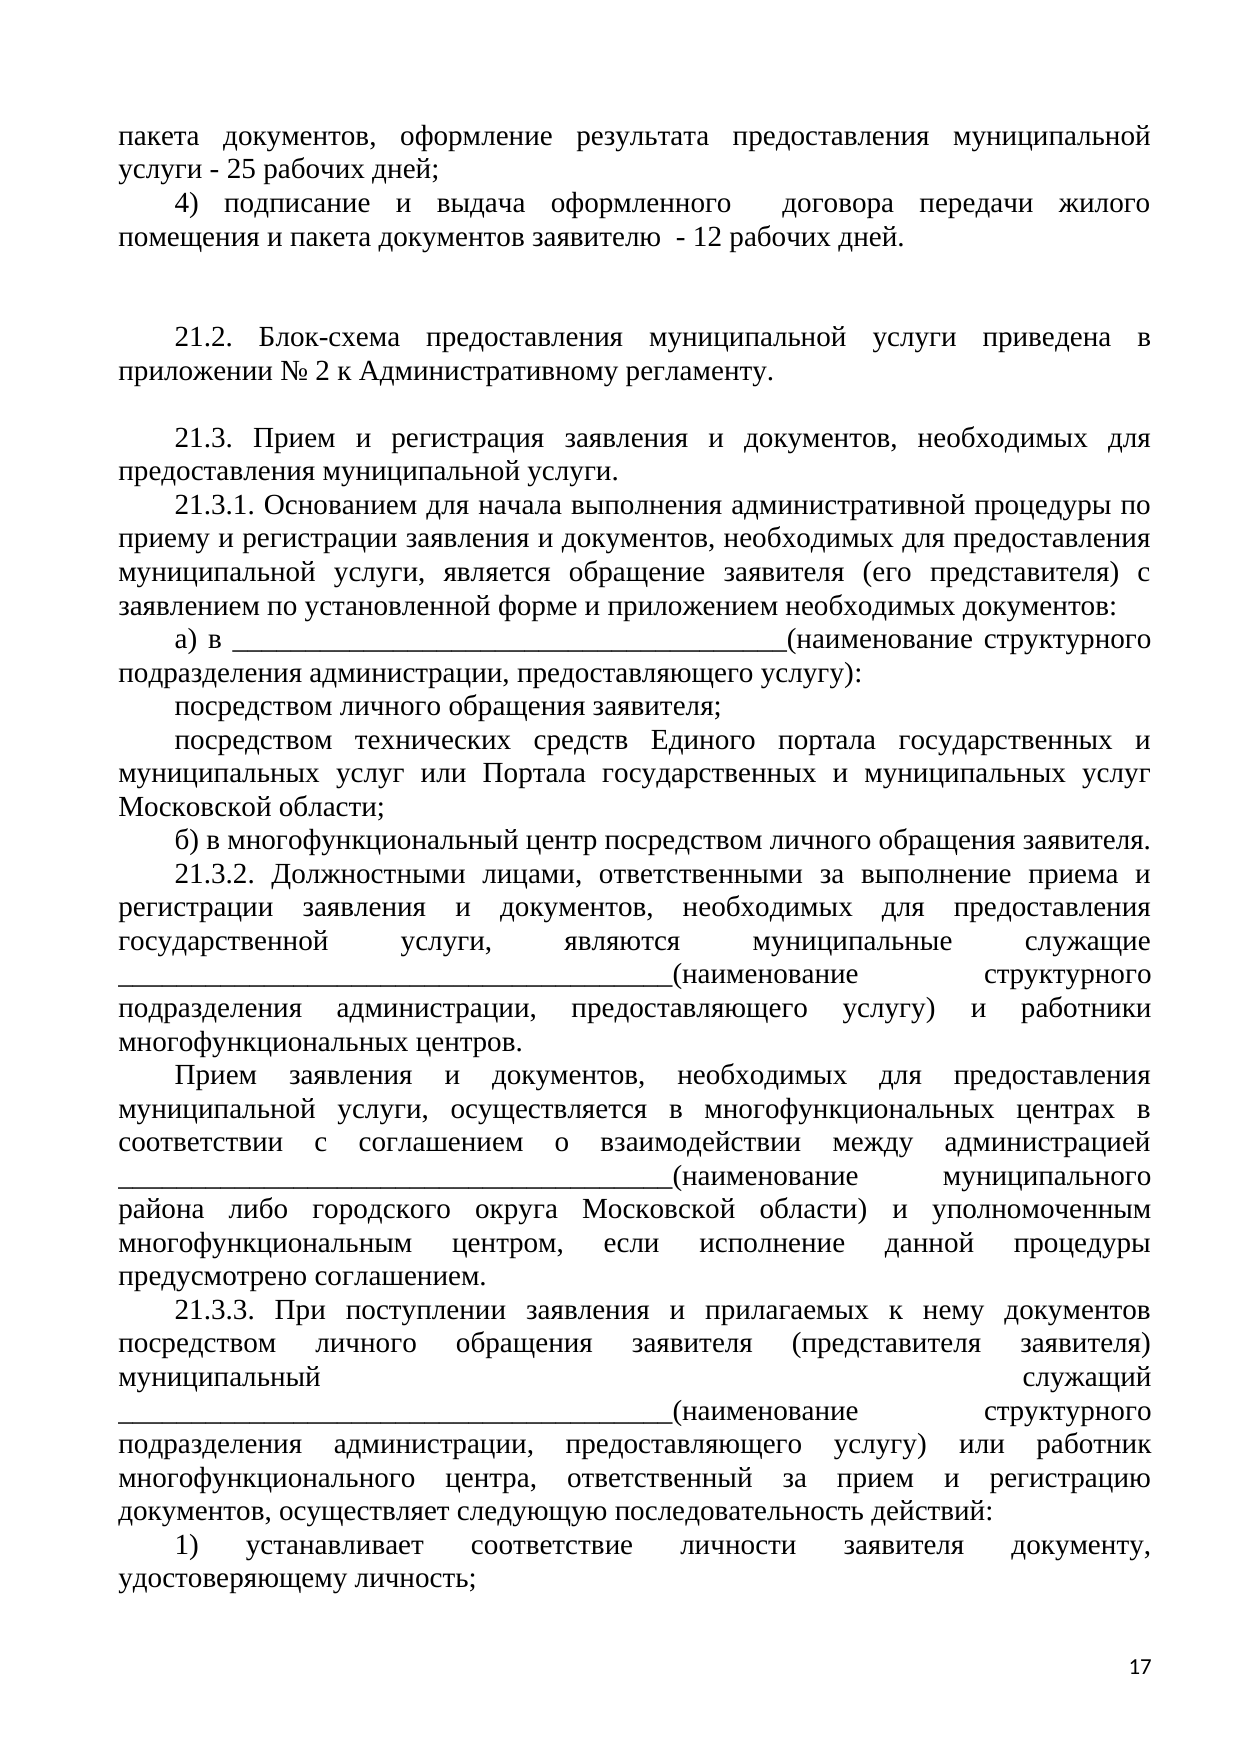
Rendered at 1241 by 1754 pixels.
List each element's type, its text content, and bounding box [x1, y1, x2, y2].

text 21.3. Прием и регистрация заявления и документов, необходимых для предоставления муниципальной услуги. [118, 420, 1152, 487]
text 1) устанавливает соответствие личности заявителя документу, удостоверяющему личность; [118, 1527, 1152, 1594]
text Прием заявления и документов, необходимых для предоставления муниципальной услуги, осуществляется в многофункциональных центрах в соответствии с соглашением о взаимодействии между администрацией ______________________________________(наименование муниципального района либо городского округа Московской области) и уполномоченным многофункциональным центром, если исполнение данной процедуры предусмотрено соглашением. [118, 1057, 1152, 1292]
text 21.3.2. Должностными лицами, ответственными за выполнение приема и регистрации заявления и документов, необходимых для предоставления государственной услуги, являются муниципальные служащие ______________________________________(наименование структурного подразделения администрации, предоставляющего услугу) и работники многофункциональных центров. [118, 856, 1152, 1057]
text посредством личного обращения заявителя; [118, 688, 1152, 722]
text 21.2. Блок-схема предоставления муниципальной услуги приведена в приложении № 2 к Административному регламенту. [118, 319, 1152, 386]
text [118, 118, 1152, 185]
text 21.3.3. При поступлении заявления и прилагаемых к нему документов посредством личного обращения заявителя (представителя заявителя) муниципальный служащий ______________________________________(наименование структурного подразделения администрации, предоставляющего услугу) или работник многофункционального центра, ответственный за прием и регистрацию документов, осуществляет следующую последовательность действий: [118, 1292, 1152, 1527]
text б) в многофункциональный центр посредством личного обращения заявителя. [118, 822, 1152, 856]
text а) в ______________________________________(наименование структурного подразделения администрации, предоставляющего услугу): [118, 621, 1152, 688]
text 21.3.1. Основанием для начала выполнения административной процедуры по приему и регистрации заявления и документов, необходимых для предоставления муниципальной услуги, является обращение заявителя (его представителя) с заявлением по установленной форме и приложением необходимых документов: [118, 487, 1152, 621]
text 4) подписание и выдача оформленного договора передачи жилого помещения и пакета документов заявителю - 12 рабочих дней. [118, 185, 1152, 252]
text посредством технических средств Единого портала государственных и муниципальных услуг или Портала государственных и муниципальных услуг Московской области; [118, 722, 1152, 822]
